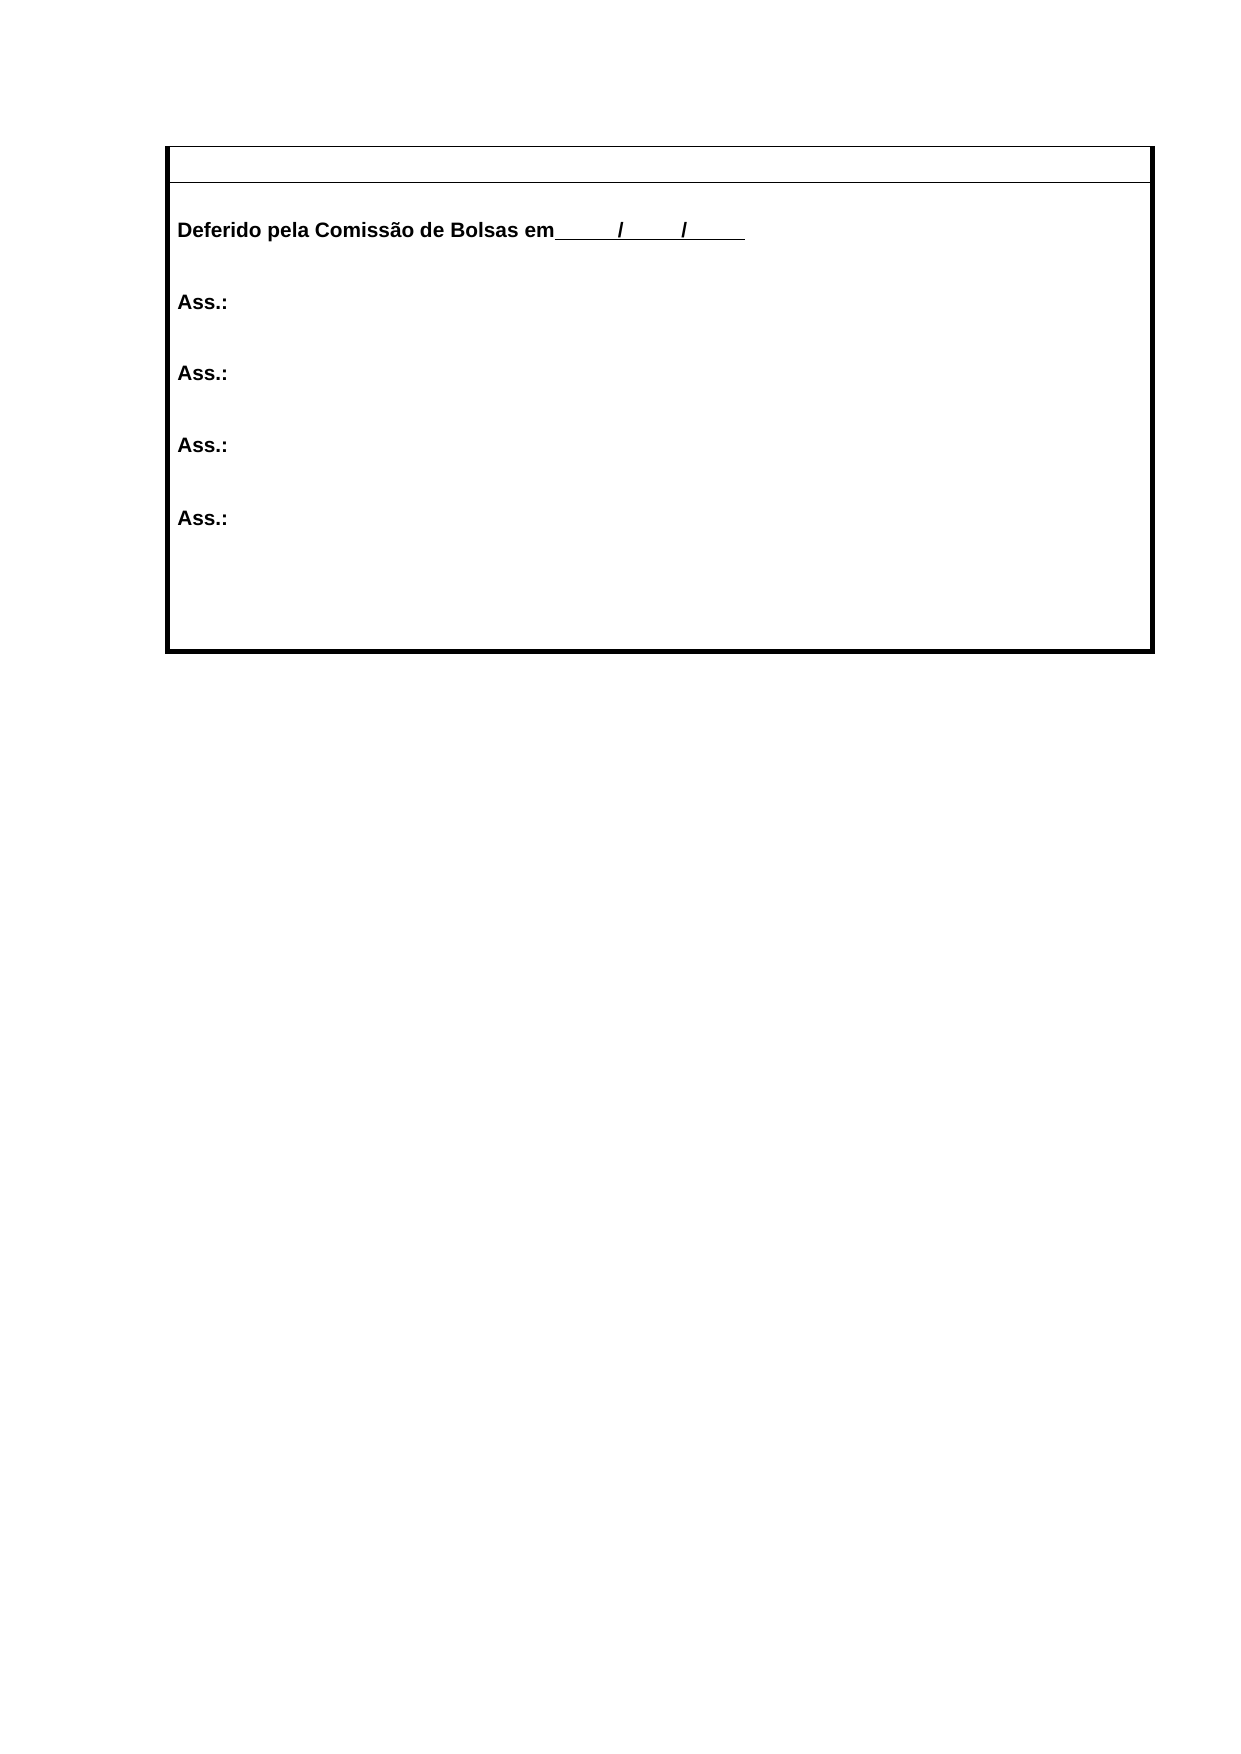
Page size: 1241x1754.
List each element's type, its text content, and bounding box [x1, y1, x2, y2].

table_header [170, 147, 1150, 182]
table_cell Deferido pela Comissão de Bolsas em / / Ass.: Ass.: Ass.: Ass.: [170, 183, 1150, 649]
